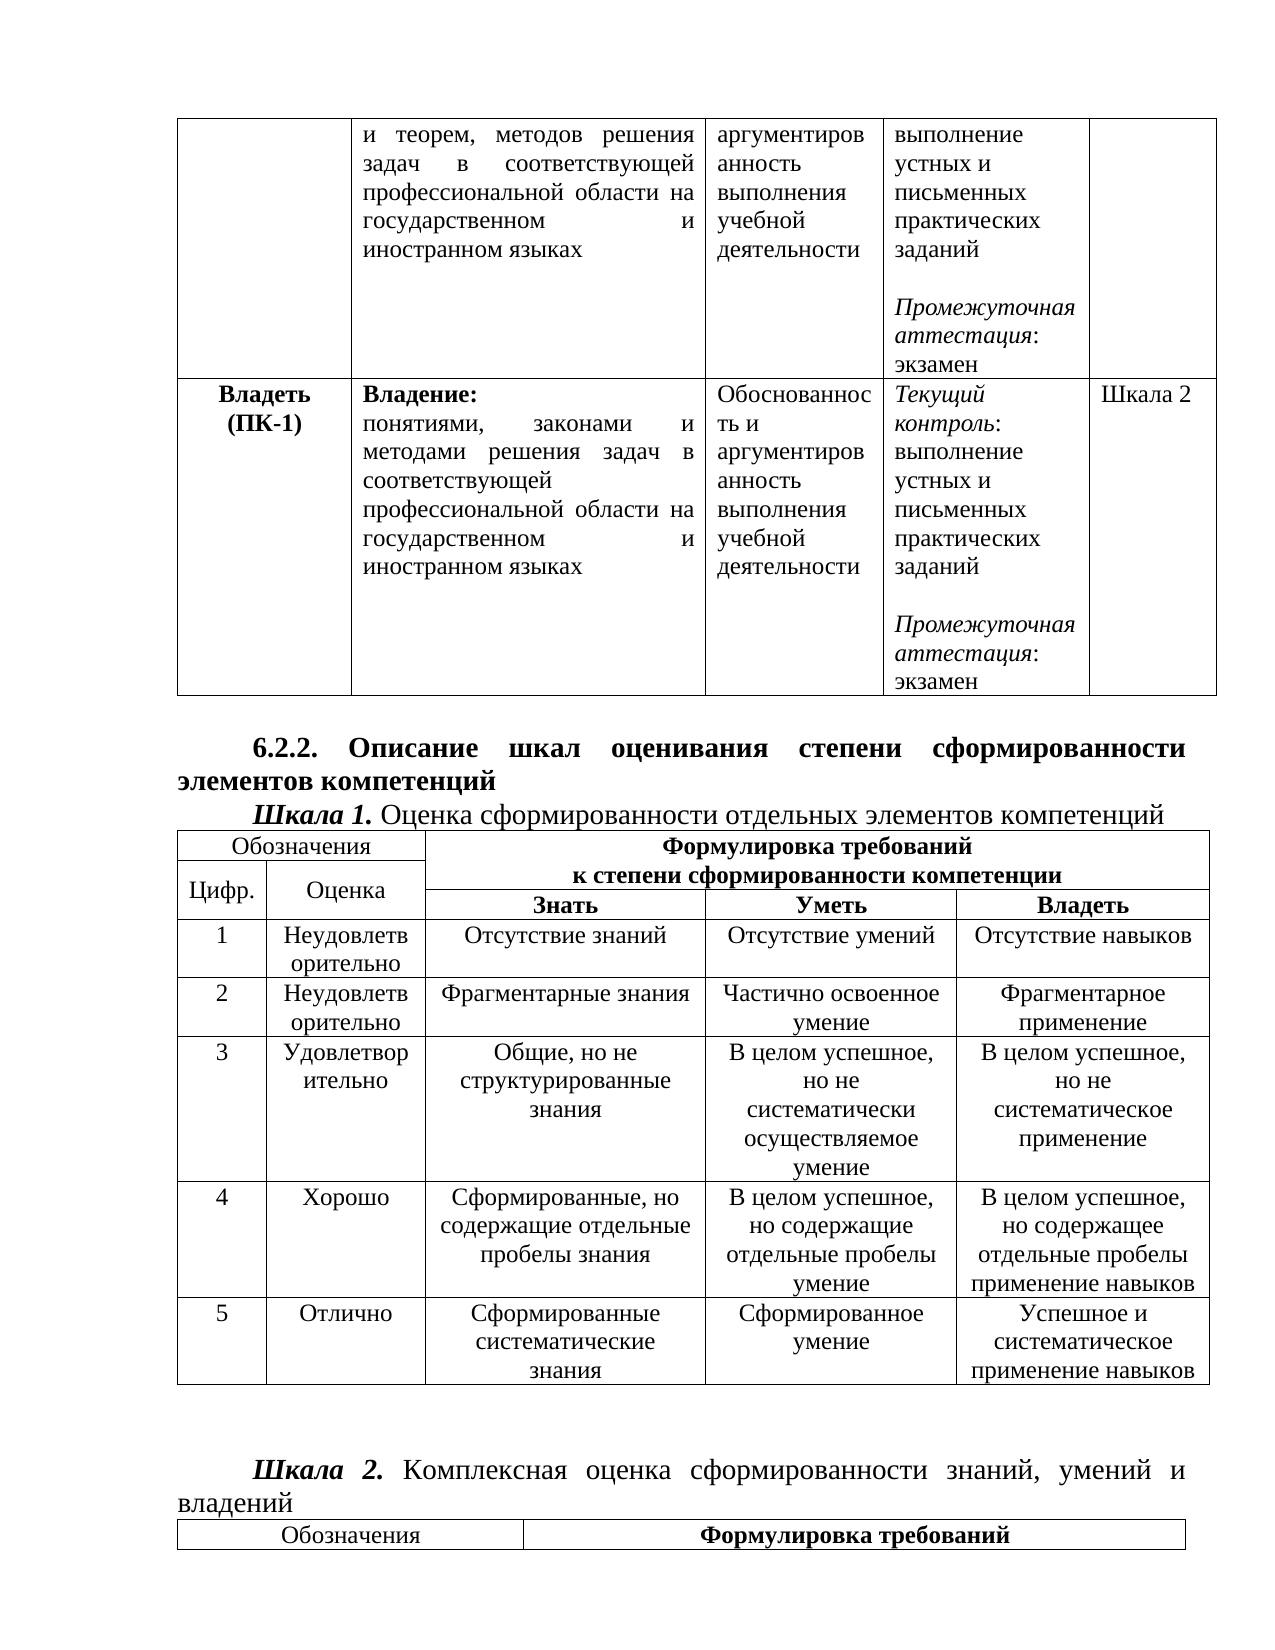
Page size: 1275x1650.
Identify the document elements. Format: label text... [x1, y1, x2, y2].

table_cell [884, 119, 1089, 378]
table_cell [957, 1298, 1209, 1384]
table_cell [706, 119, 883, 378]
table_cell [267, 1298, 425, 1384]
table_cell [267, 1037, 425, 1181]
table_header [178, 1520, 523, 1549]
text Шкала 2. Комплексная оценка сформированности знаний, умений и владений [177, 1452, 1186, 1519]
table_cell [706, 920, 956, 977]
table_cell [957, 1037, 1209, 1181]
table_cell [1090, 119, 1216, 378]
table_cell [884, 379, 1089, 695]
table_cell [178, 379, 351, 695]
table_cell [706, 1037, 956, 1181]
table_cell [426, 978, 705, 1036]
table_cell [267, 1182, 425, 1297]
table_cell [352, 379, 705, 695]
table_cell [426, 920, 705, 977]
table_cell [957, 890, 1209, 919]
text 6.2.2. Описание шкал оценивания степени сформированности элементов компетенций [177, 730, 1186, 797]
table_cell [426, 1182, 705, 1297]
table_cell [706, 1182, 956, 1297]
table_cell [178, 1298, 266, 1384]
text Шкала 1. Оценка сформированности отдельных элементов компетенций [177, 797, 1186, 830]
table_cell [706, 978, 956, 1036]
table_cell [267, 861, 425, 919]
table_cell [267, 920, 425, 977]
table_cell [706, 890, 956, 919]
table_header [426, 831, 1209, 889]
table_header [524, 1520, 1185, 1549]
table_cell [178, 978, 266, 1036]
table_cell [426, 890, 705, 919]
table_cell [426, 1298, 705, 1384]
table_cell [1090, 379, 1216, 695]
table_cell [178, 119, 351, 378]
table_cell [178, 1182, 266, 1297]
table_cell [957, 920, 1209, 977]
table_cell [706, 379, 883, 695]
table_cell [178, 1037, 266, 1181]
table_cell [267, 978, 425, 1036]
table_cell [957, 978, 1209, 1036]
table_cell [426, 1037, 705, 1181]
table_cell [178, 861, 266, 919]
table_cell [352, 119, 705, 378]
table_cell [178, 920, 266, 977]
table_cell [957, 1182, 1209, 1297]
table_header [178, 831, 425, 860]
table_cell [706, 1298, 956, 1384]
